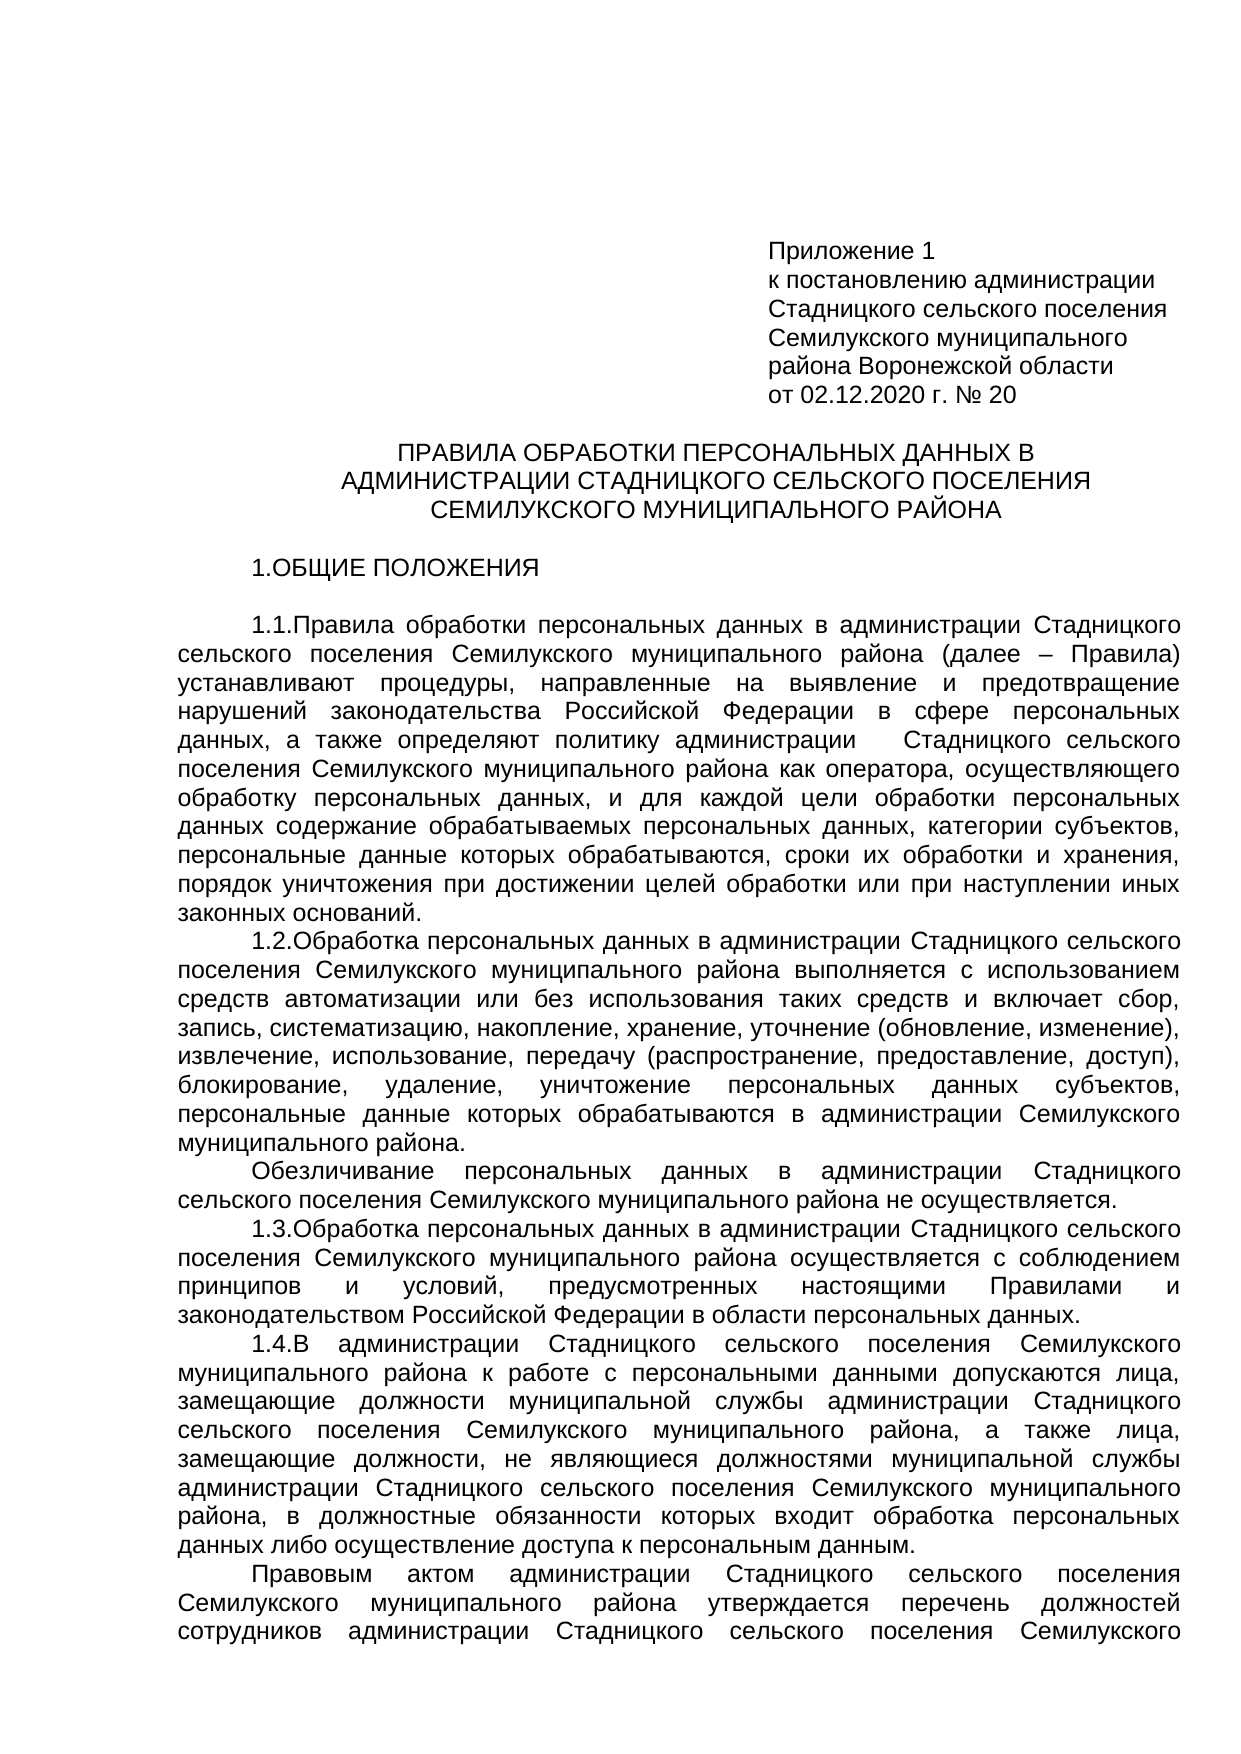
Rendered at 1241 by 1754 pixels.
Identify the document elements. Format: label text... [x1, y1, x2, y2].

text района Воронежской области [177, 351, 1181, 380]
text 1.ОБЩИЕ ПОЛОЖЕНИЯ [177, 552, 1181, 581]
text Приложение 1 [177, 236, 1181, 265]
list 1.1.Правила обработки персональных данных в администрации Стадницкого сельского поселения Семилукского муниципального района (далее – Правила) устанавливают процедуры, направленные на выявление и предотвращение нарушений законодательства Российской Федерации в сфере персональных данных, а также определяют политику администрации Стадницкого сельского поселения Семилукского муниципального района как оператора, осуществляющего обработку персональных данных, и для каждой цели обработки персональных данных содержание обрабатываемых персональных данных, категории субъектов, персональные данные которых обрабатываются, сроки их обработки и хранения, порядок уничтожения при достижении целей обработки или при наступлении иных законных оснований. [177, 610, 1181, 926]
text Стадницкого сельского поселения [177, 294, 1181, 322]
list 1.2.Обработка персональных данных в администрации Стадницкого сельского поселения Семилукского муниципального района выполняется с использованием средств автоматизации или без использования таких средств и включает сбор, запись, систематизацию, накопление, хранение, уточнение (обновление, изменение), извлечение, использование, передачу (распространение, предоставление, доступ), блокирование, удаление, уничтожение персональных данных субъектов, персональные данные которых обрабатываются в администрации Семилукского муниципального района. [177, 926, 1181, 1156]
list Обезличивание персональных данных в администрации Стадницкого сельского поселения Семилукского муниципального района не осуществляется. [177, 1156, 1181, 1214]
text АДМИНИСТРАЦИИ СТАДНИЦКОГО СЕЛЬСКОГО ПОСЕЛЕНИЯ [177, 466, 1181, 495]
text ПРАВИЛА ОБРАБОТКИ ПЕРСОНАЛЬНЫХ ДАННЫХ В [177, 437, 1181, 466]
text СЕМИЛУКСКОГО МУНИЦИПАЛЬНОГО РАЙОНА [177, 495, 1181, 524]
text от 02.12.2020 г. № 20 [177, 380, 1181, 409]
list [177, 1559, 1181, 1645]
list 1.3.Обработка персональных данных в администрации Стадницкого сельского поселения Семилукского муниципального района осуществляется с соблюдением принципов и условий, предусмотренных настоящими Правилами и законодательством Российской Федерации в области персональных данных. [177, 1214, 1181, 1329]
list 1.4.В администрации Стадницкого сельского поселения Семилукского муниципального района к работе с персональными данными допускаются лица, замещающие должности муниципальной службы администрации Стадницкого сельского поселения Семилукского муниципального района, а также лица, замещающие должности, не являющиеся должностями муниципальной службы администрации Стадницкого сельского поселения Семилукского муниципального района, в должностные обязанности которых входит обработка персональных данных либо осуществление доступа к персональным данным. [177, 1329, 1181, 1559]
text к постановлению администрации [177, 265, 1181, 294]
text Семилукского муниципального [177, 322, 1181, 351]
